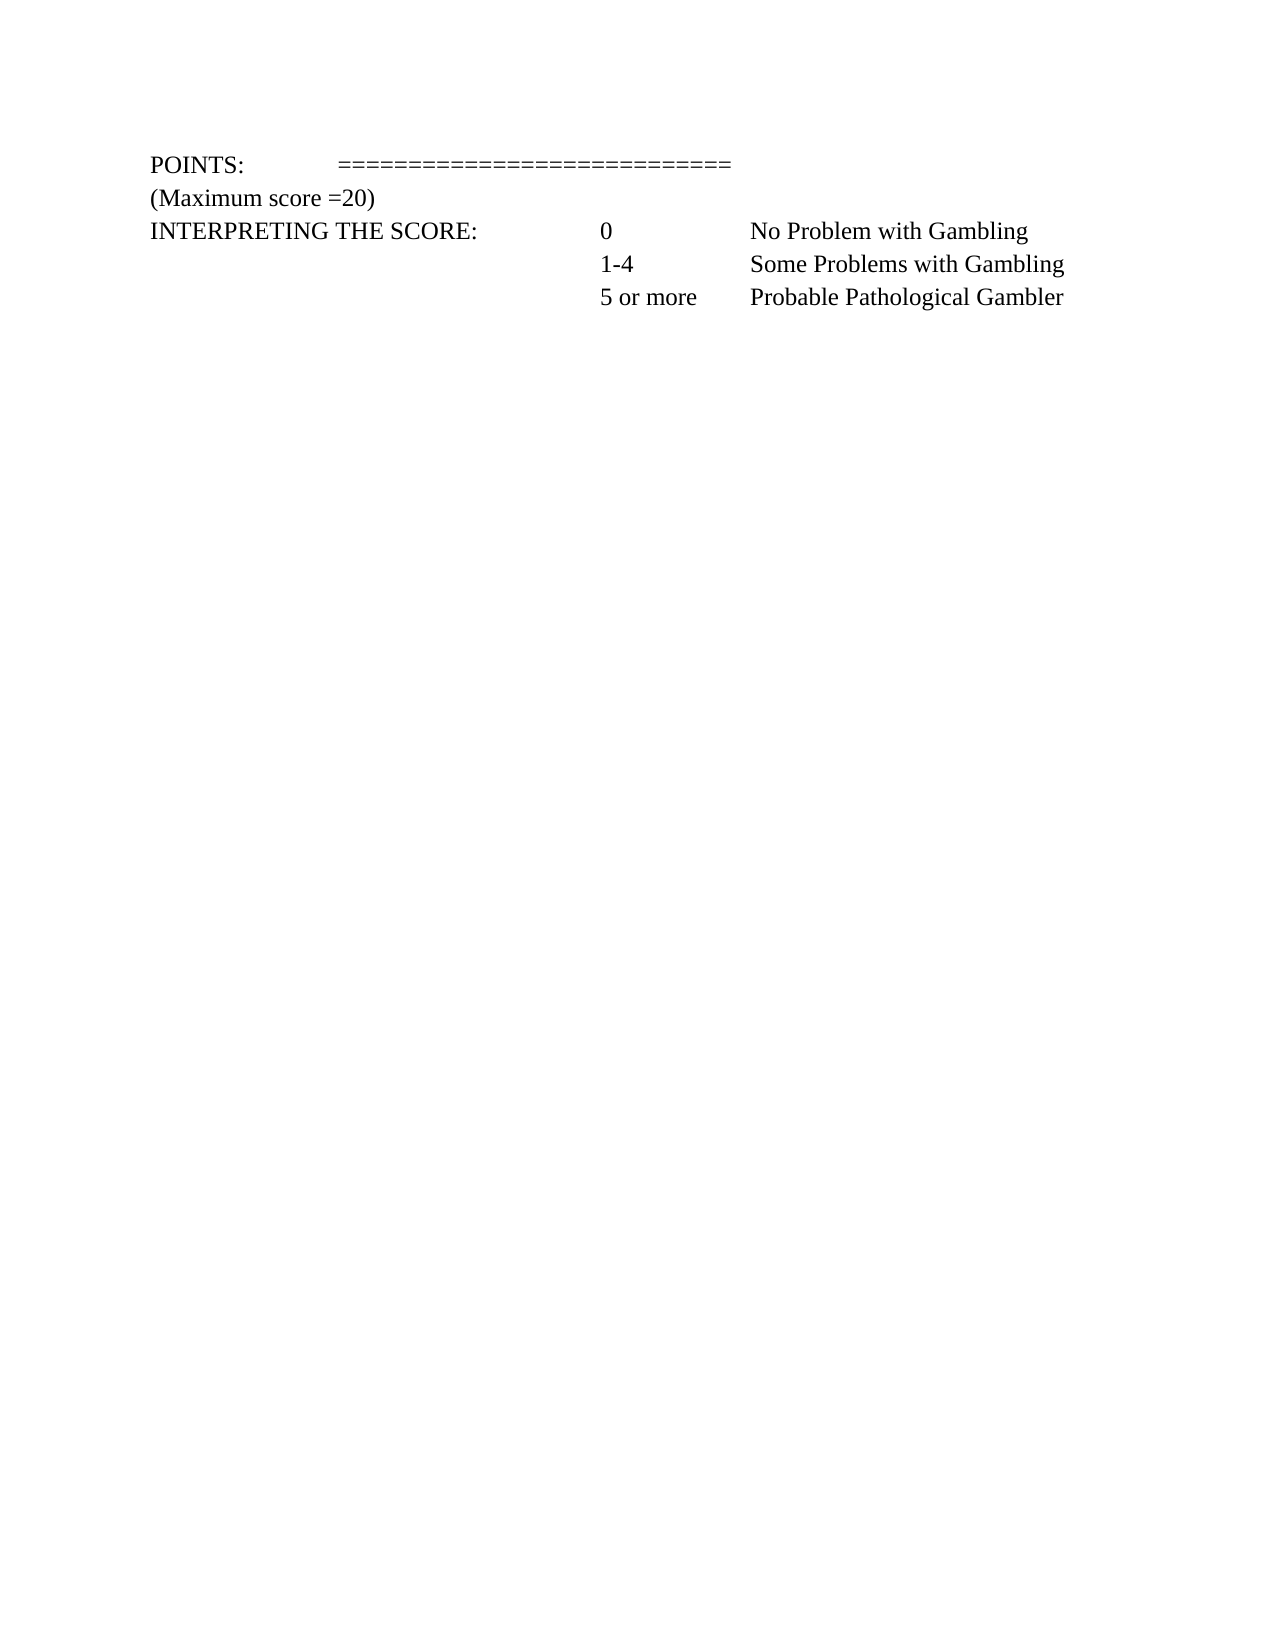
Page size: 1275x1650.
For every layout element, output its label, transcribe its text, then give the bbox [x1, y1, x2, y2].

text POINTS: ============================ [150, 150, 1125, 179]
text INTERPRETING THE SCORE: 0 No Problem with Gambling [150, 216, 1125, 245]
text 1-4 Some Problems with Gambling [150, 249, 1125, 278]
text 5 or more Probable Pathological Gambler [150, 282, 1125, 311]
text (Maximum score =20) [150, 183, 1125, 212]
